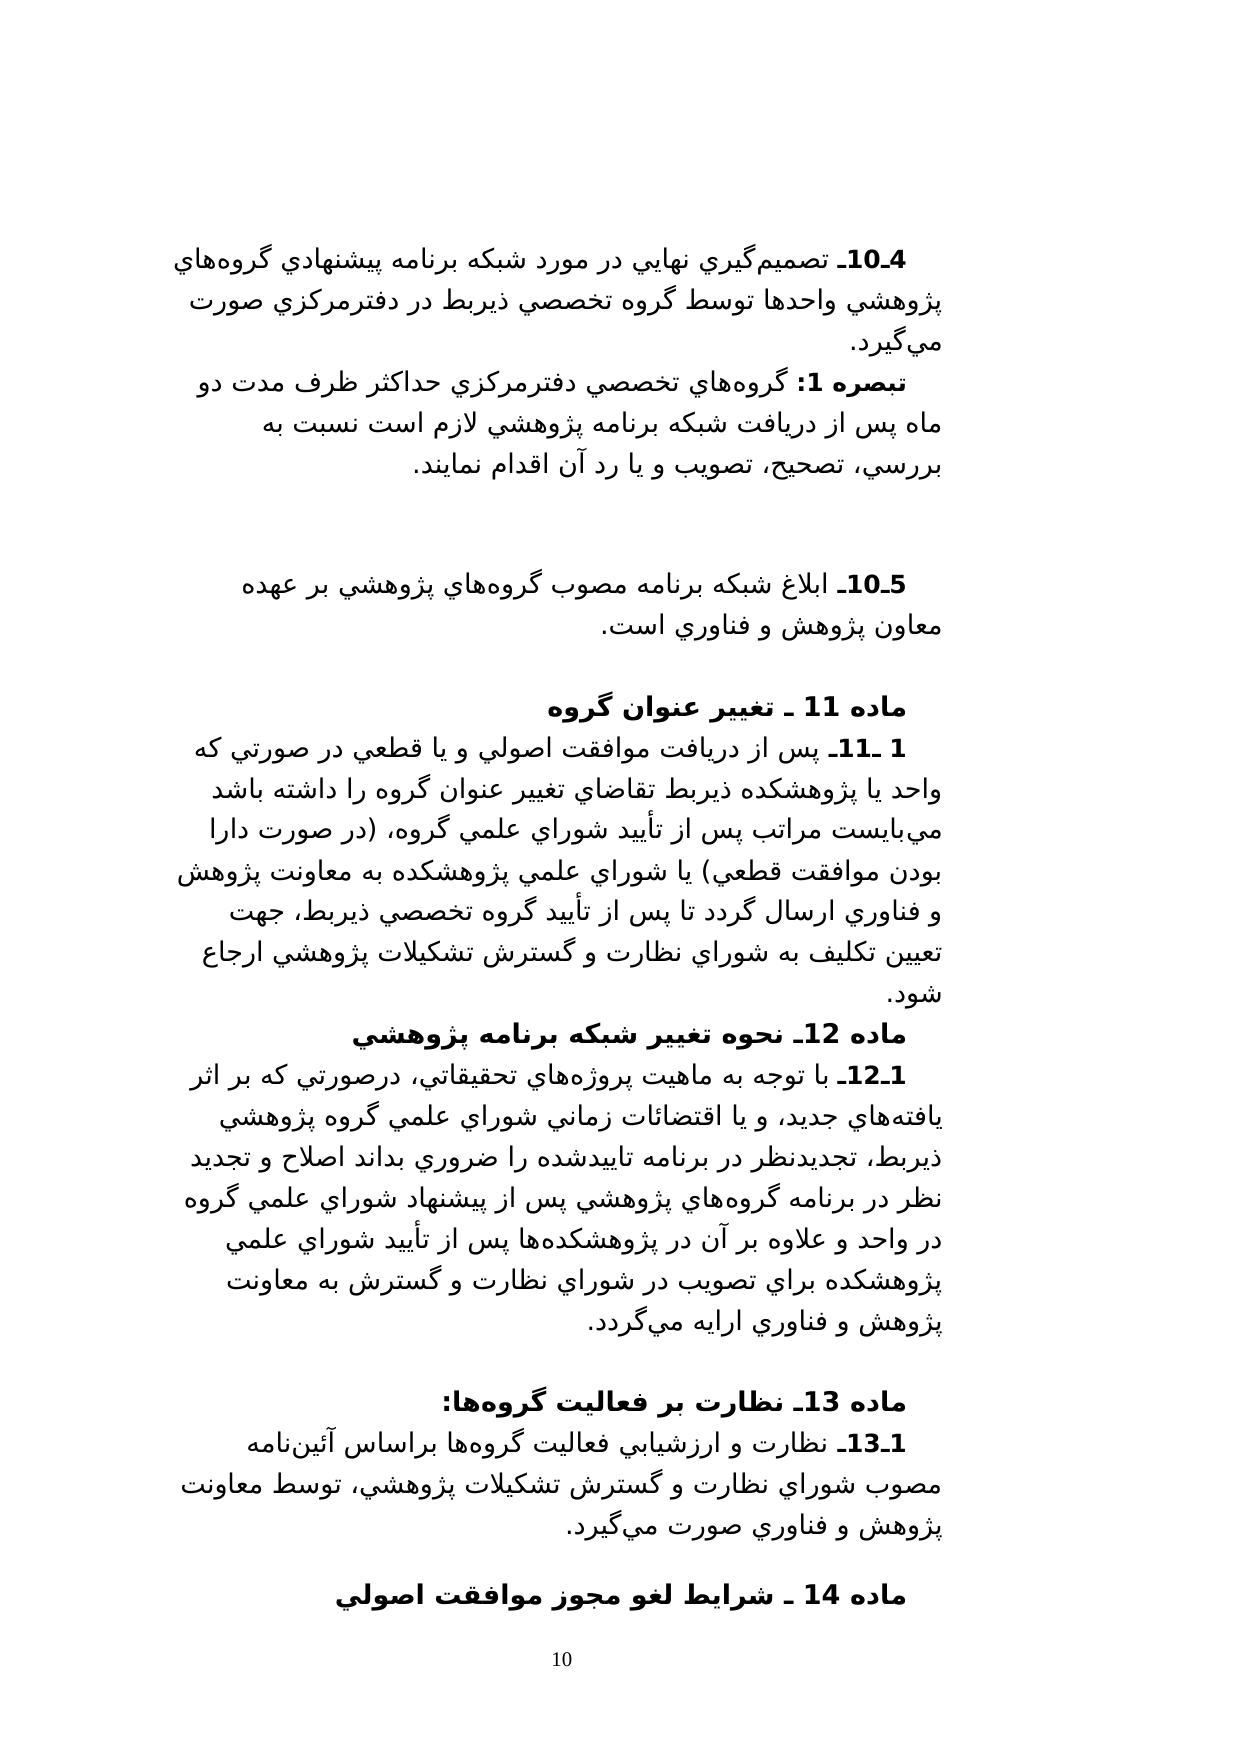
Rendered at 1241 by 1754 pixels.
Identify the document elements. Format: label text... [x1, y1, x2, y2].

text ماده 14 ـ شرايط لغو مجوز موافقت اصولي [170, 1579, 943, 1611]
text 4ـ10ـ تصميم‌گيري نهايي در مورد شبكه برنامه پيشنهادي گروه‌هاي پژوهشي واحدها توسط گروه تخصصي ذيربط در دفترمركزي صورت مي‌گيرد. [170, 243, 943, 357]
text تبصره 1: گروه‌هاي تخصصي دفترمركزي حداكثر ظرف مدت دو ماه پس از دريافت شبكه برنامه پژوهشي لازم است نسبت به بررسي، تصحيح، تصويب و يا رد آن اقدام نمايند. [170, 366, 943, 479]
text 1ـ13ـ نظارت و ارزشيابي فعاليت گروه‌ها براساس آئين‌نامه مصوب شوراي نظارت و گسترش تشكيلات پژوهشي، توسط معاونت پژوهش و فناوري صورت مي‌گيرد. [170, 1427, 943, 1541]
text ماده 13ـ نظارت بر فعاليت گروه‌ها: [170, 1386, 943, 1418]
text ماده 12ـ نحوه تغيير شبكه برنامه پژوهشي [170, 1018, 943, 1050]
text 1 ـ11ـ پس از دريافت موافقت اصولي و يا قطعي در صورتي كه واحد يا پژوهشكده ذيربط تقاضاي تغيير عنوان گروه را داشته باشد مي‌بايست مراتب پس از تأييد شوراي علمي گروه، (در صورت دارا بودن موافقت قطعي) يا شوراي علمي پژوهشكده به معاونت پژوهش و فناوري ارسال گردد تا پس از تأييد گروه تخصصي ذيربط، جهت تعيين تكليف به شوراي نظارت و گسترش تشكيلات پژوهشي ارجاع شود. [170, 732, 943, 1009]
text 1ـ12ـ با توجه به ماهيت پروژه‌هاي تحقيقاتي، درصورتي كه بر اثر يافته‌هاي جديد، و يا اقتضائات زماني شوراي علمي گروه پژوهشي ذيربط، تجديدنظر در برنامه تاييدشده را ضروري بداند اصلاح و تجديد نظر در برنامه گروه‌هاي پژوهشي پس از پيشنهاد شوراي علمي گروه در واحد و علاوه بر آن در پژوهشكده‌ها پس از تأييد شوراي علمي پژوهشكده براي تصويب در شوراي نظارت و گسترش به معاونت پژوهش و فناوري ارايه مي‌گردد. [170, 1059, 943, 1337]
text 5ـ10ـ ابلاغ شبكه برنامه مصوب گروه‌هاي پژوهشي بر عهده معاون پژوهش و فناوري است. [170, 569, 943, 641]
text ماده 11 ـ تغيير عنوان گروه [170, 691, 943, 723]
